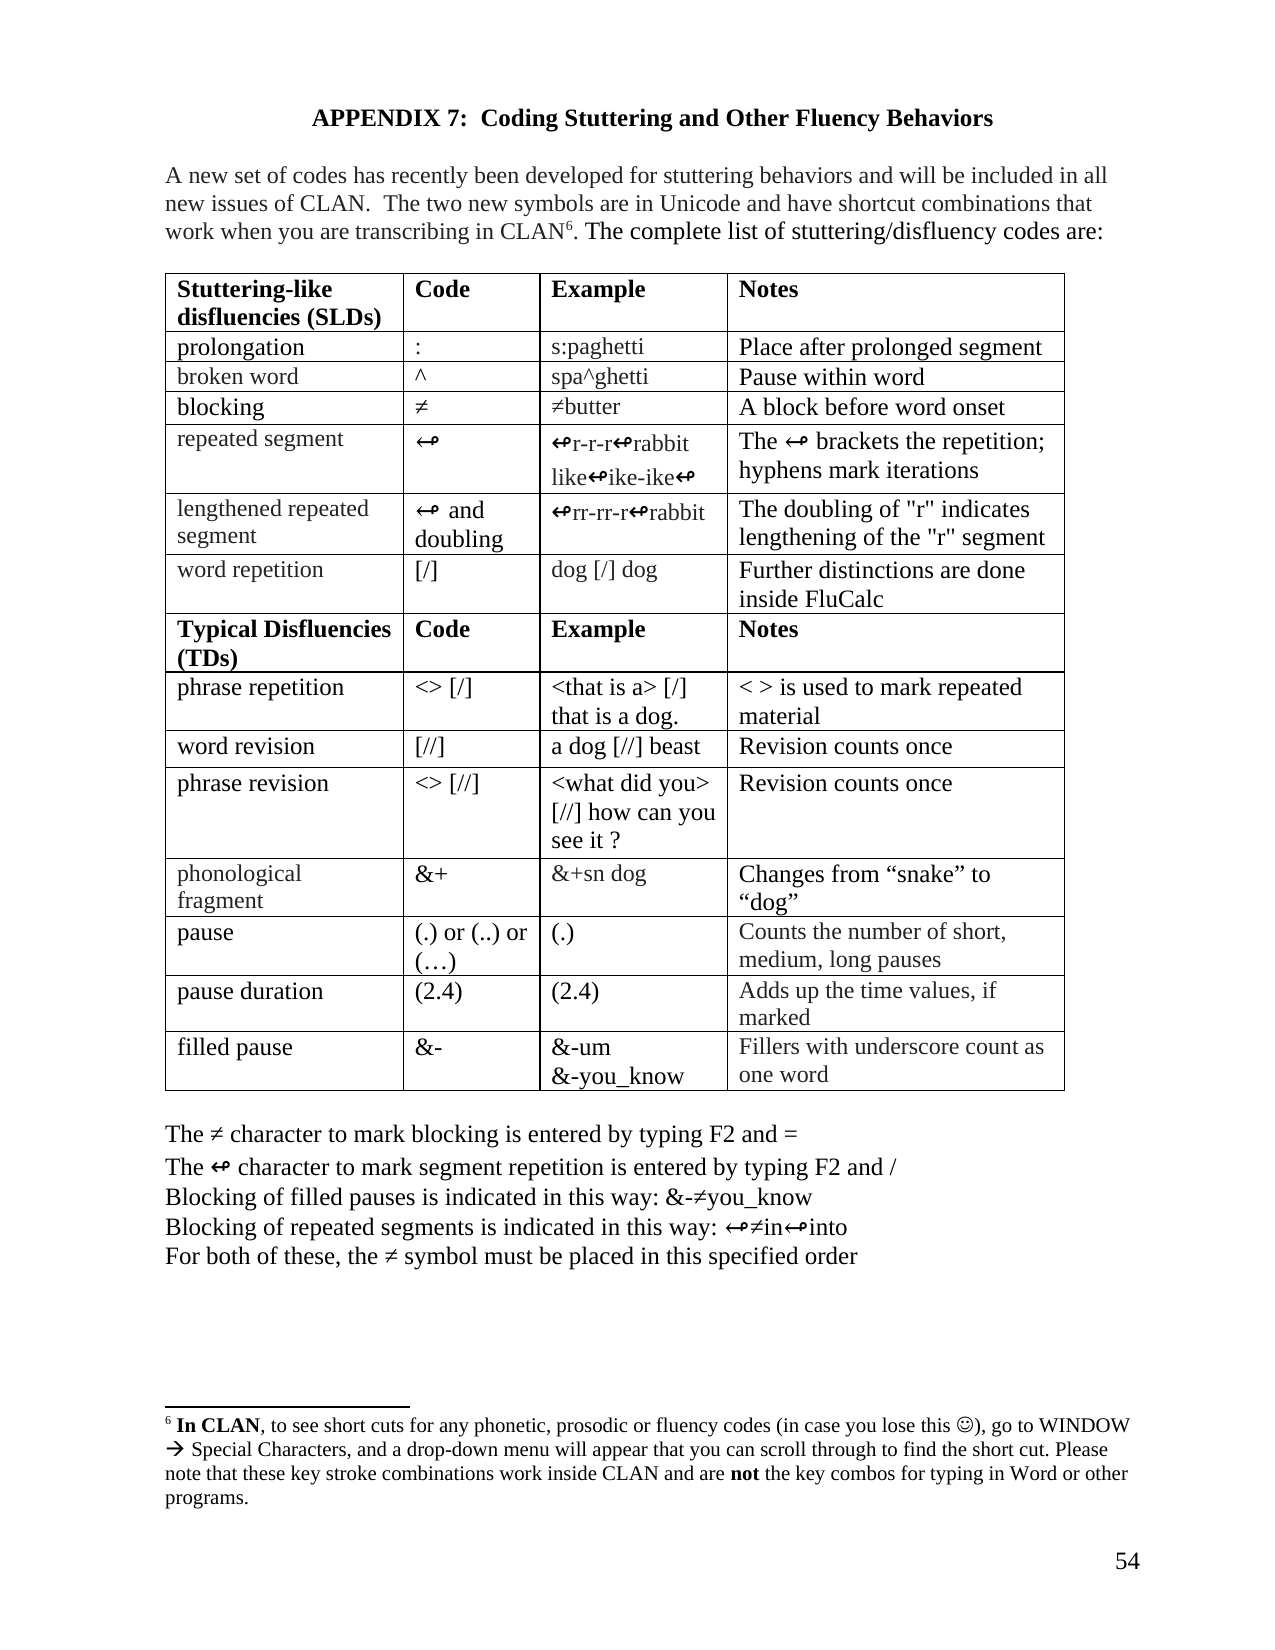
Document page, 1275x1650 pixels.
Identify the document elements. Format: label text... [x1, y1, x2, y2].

table_cell Code [404, 614, 539, 671]
table_cell repeated segment [166, 425, 403, 493]
table_cell filled pause [166, 1032, 403, 1089]
text The ↫ character to mark segment repetition is entered by typing F2 and / [165, 1148, 1140, 1182]
table_cell <what did you> [//] how can you see it ? [541, 768, 727, 858]
table_cell s:paghetti [541, 332, 727, 361]
table_header Code [404, 274, 539, 331]
table_header Stuttering-like disfluencies (SLDs) [166, 274, 403, 331]
table_cell (2.4) [404, 976, 539, 1031]
table_header Notes [728, 274, 1064, 331]
table_cell Counts the number of short, medium, long pauses [728, 917, 1064, 975]
text APPENDIX 7: Coding Stuttering and Other Fluency Behaviors [165, 103, 1140, 132]
table_cell a dog [//] beast [541, 731, 727, 767]
text The ≠ character to mark blocking is entered by typing F2 and = [165, 1119, 1140, 1148]
table_cell &+sn dog [541, 859, 727, 916]
table_cell phonological fragment [166, 859, 403, 916]
table_cell blocking [166, 392, 403, 423]
table_cell word repetition [166, 555, 403, 613]
table_cell ↫ [404, 425, 539, 493]
text A new set of codes has recently been developed for stuttering behaviors and will be included in all new issues of CLAN. The two new symbols are in Unicode and have shortcut combinations that work when you are transcribing in CLAN. The complete list of stuttering/disfluency codes are: [165, 161, 1140, 245]
table_cell Example [541, 614, 727, 671]
table_cell < > is used to mark repeated material [728, 673, 1064, 730]
table_cell [//] [404, 731, 539, 767]
table_cell phrase repetition [166, 673, 403, 730]
table_cell : [404, 332, 539, 361]
text Blocking of filled pauses is indicated in this way: &-≠you_know [165, 1182, 1140, 1211]
table_cell lengthened repeated segment [166, 494, 403, 554]
table_cell prolongation [166, 332, 403, 361]
table_cell Pause within word [728, 362, 1064, 391]
table_cell <> [//] [404, 768, 539, 858]
table_cell [/] [404, 555, 539, 613]
table_cell ↫r-r-r↫rabbit like↫ike-ike↫ [541, 425, 727, 493]
table_cell A block before word onset [728, 392, 1064, 423]
table_cell broken word [166, 362, 403, 391]
table_cell The ↫ brackets the repetition; hyphens mark iterations [728, 425, 1064, 493]
table_cell spa^ghetti [541, 362, 727, 391]
text For both of these, the ≠ symbol must be placed in this specified order [165, 1241, 1140, 1270]
table_cell pause [166, 917, 403, 975]
table_cell ≠ [404, 392, 539, 423]
table_cell Changes from “snake” to “dog” [728, 859, 1064, 916]
table_cell Typical Disfluencies (TDs) [166, 614, 403, 671]
table_cell ↫rr-rr-r↫rabbit [541, 494, 727, 554]
table_cell ^ [404, 362, 539, 391]
table_cell (.) or (..) or (…) [404, 917, 539, 975]
table_cell Revision counts once [728, 768, 1064, 858]
table_cell Notes [728, 614, 1064, 671]
table_cell (.) [541, 917, 727, 975]
table_cell Revision counts once [728, 731, 1064, 767]
table_header Example [541, 274, 727, 331]
table_cell &-um &-you_know [541, 1032, 727, 1089]
table_cell <that is a> [/] that is a dog. [541, 673, 727, 730]
table_cell ≠butter [541, 392, 727, 423]
table_cell word revision [166, 731, 403, 767]
table_cell ↫ and doubling [404, 494, 539, 554]
table_cell Further distinctions are done inside FluCalc [728, 555, 1064, 613]
table_cell Adds up the time values, if marked [728, 976, 1064, 1031]
table_cell phrase revision [166, 768, 403, 858]
table_cell The doubling of "r" indicates lengthening of the "r" segment [728, 494, 1064, 554]
text Blocking of repeated segments is indicated in this way: ↫≠in↫into [165, 1211, 1140, 1241]
table_cell <> [/] [404, 673, 539, 730]
table_cell (2.4) [541, 976, 727, 1031]
table_cell pause duration [166, 976, 403, 1031]
table_cell &+ [404, 859, 539, 916]
table_cell Fillers with underscore count as one word [728, 1032, 1064, 1089]
table_cell Place after prolonged segment [728, 332, 1064, 361]
table_cell &- [404, 1032, 539, 1089]
table_cell dog [/] dog [541, 555, 727, 613]
